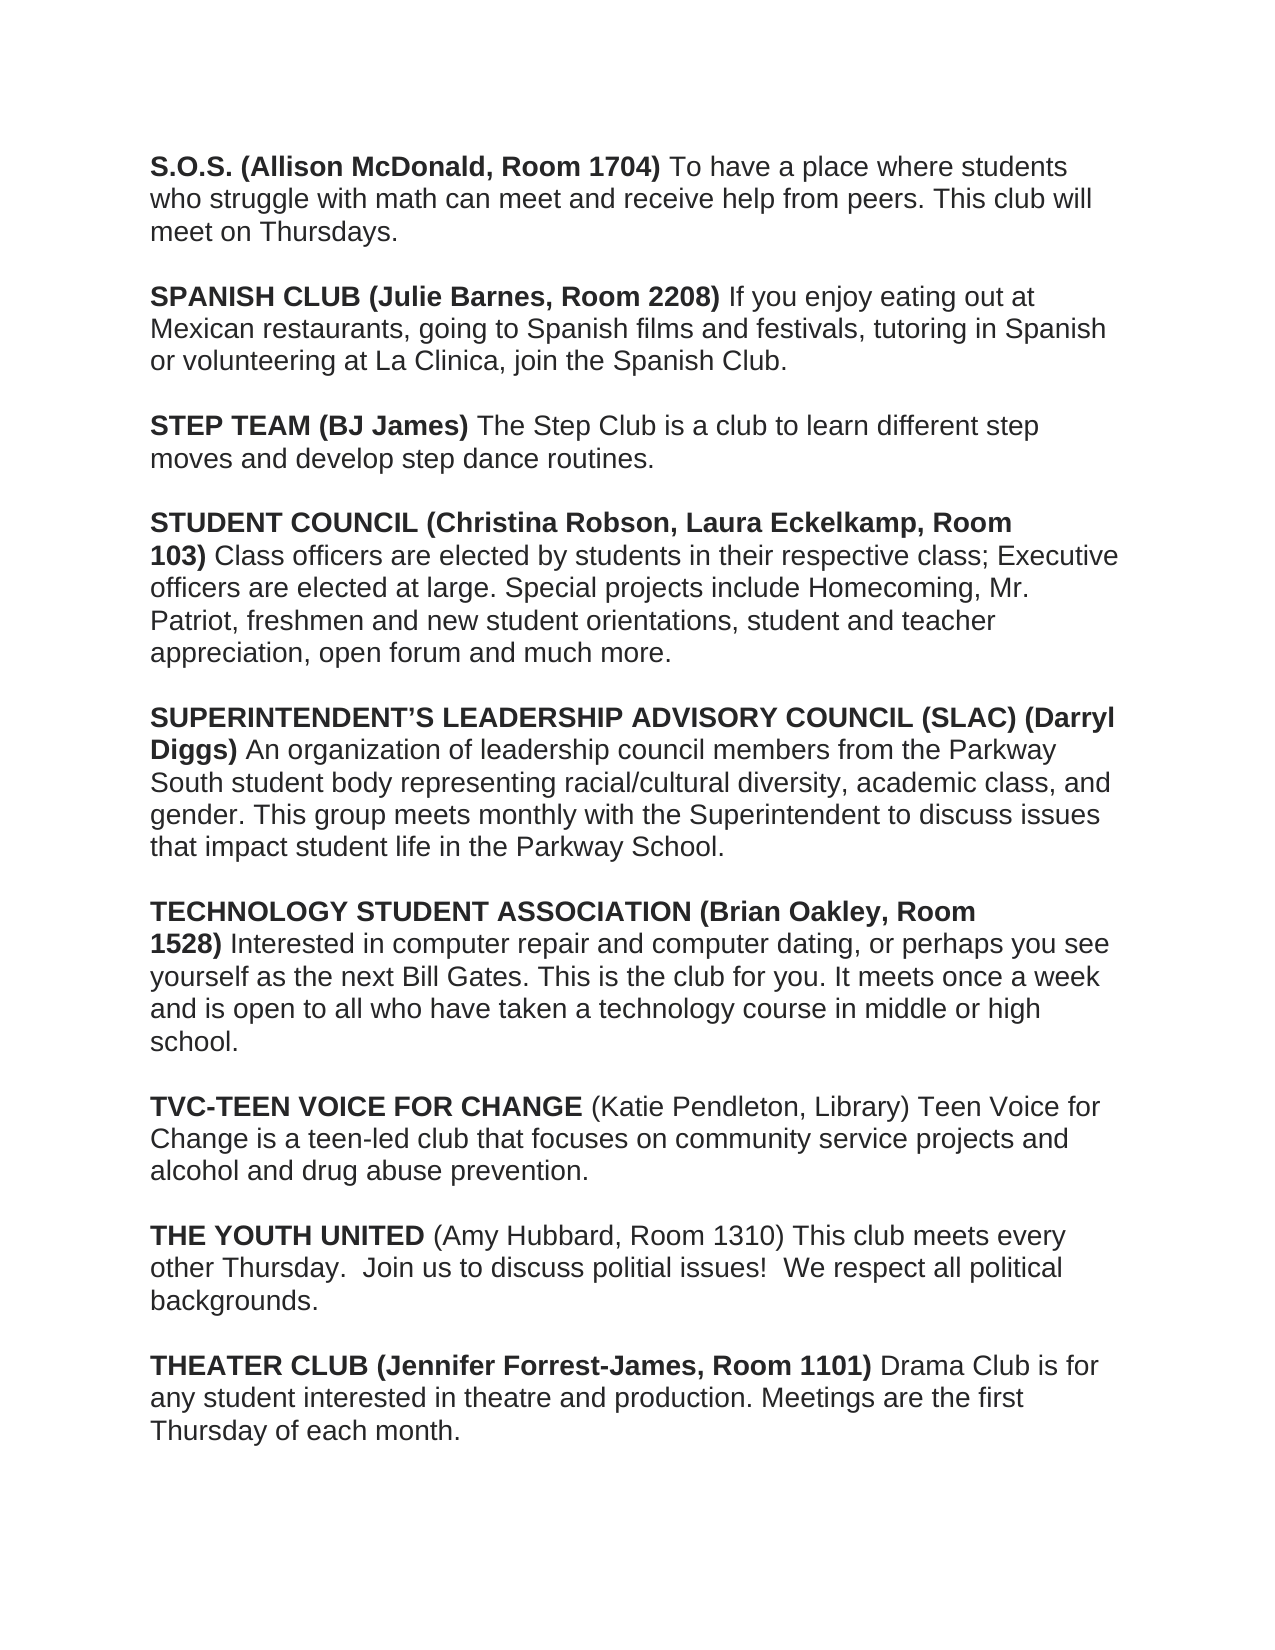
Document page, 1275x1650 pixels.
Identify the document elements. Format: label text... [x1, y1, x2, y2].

text TVC-TEEN VOICE FOR CHANGE (Katie Pendleton, Library) Teen Voice for Change is a teen-led club that focuses on community service projects and alcohol and drug abuse prevention. [150, 1089, 1125, 1187]
text S.O.S. (Allison McDonald, Room 1704) To have a place where students who struggle with math can meet and receive help from peers. This club will meet on Thursdays. [150, 150, 1125, 247]
text TECHNOLOGY STUDENT ASSOCIATION (Brian Oakley, Room 1528) Interested in computer repair and computer dating, or perhaps you see yourself as the next Bill Gates. This is the club for you. It meets once a week and is open to all who have taken a technology course in middle or high school. [150, 895, 1125, 1057]
text SPANISH CLUB (Julie Barnes, Room 2208) If you enjoy eating out at Mexican restaurants, going to Spanish films and festivals, tutoring in Spanish or volunteering at La Clinica, join the Spanish Club. [150, 279, 1125, 377]
text THE YOUTH UNITED (Amy Hubbard, Room 1310) This club meets every other Thursday. Join us to discuss politial issues! We respect all political backgrounds. [150, 1219, 1125, 1316]
text STUDENT COUNCIL (Christina Robson, Laura Eckelkamp, Room 103) Class officers are elected by students in their respective class; Executive officers are elected at large. Special projects include Homecoming, Mr. Patriot, freshmen and new student orientations, student and teacher appreciation, open forum and much more. [150, 506, 1125, 668]
text SUPERINTENDENT’S LEADERSHIP ADVISORY COUNCIL (SLAC) (Darryl Diggs) An organization of leadership council members from the Parkway South student body representing racial/cultural diversity, academic class, and gender. This group meets monthly with the Superintendent to discuss issues that impact student life in the Parkway School. [150, 701, 1125, 863]
text STEP TEAM (BJ James) The Step Club is a club to learn different step moves and develop step dance routines. [150, 409, 1125, 474]
text THEATER CLUB (Jennifer Forrest-James, Room 1101) Drama Club is for any student interested in theatre and production. Meetings are the first Thursday of each month. [150, 1349, 1125, 1446]
